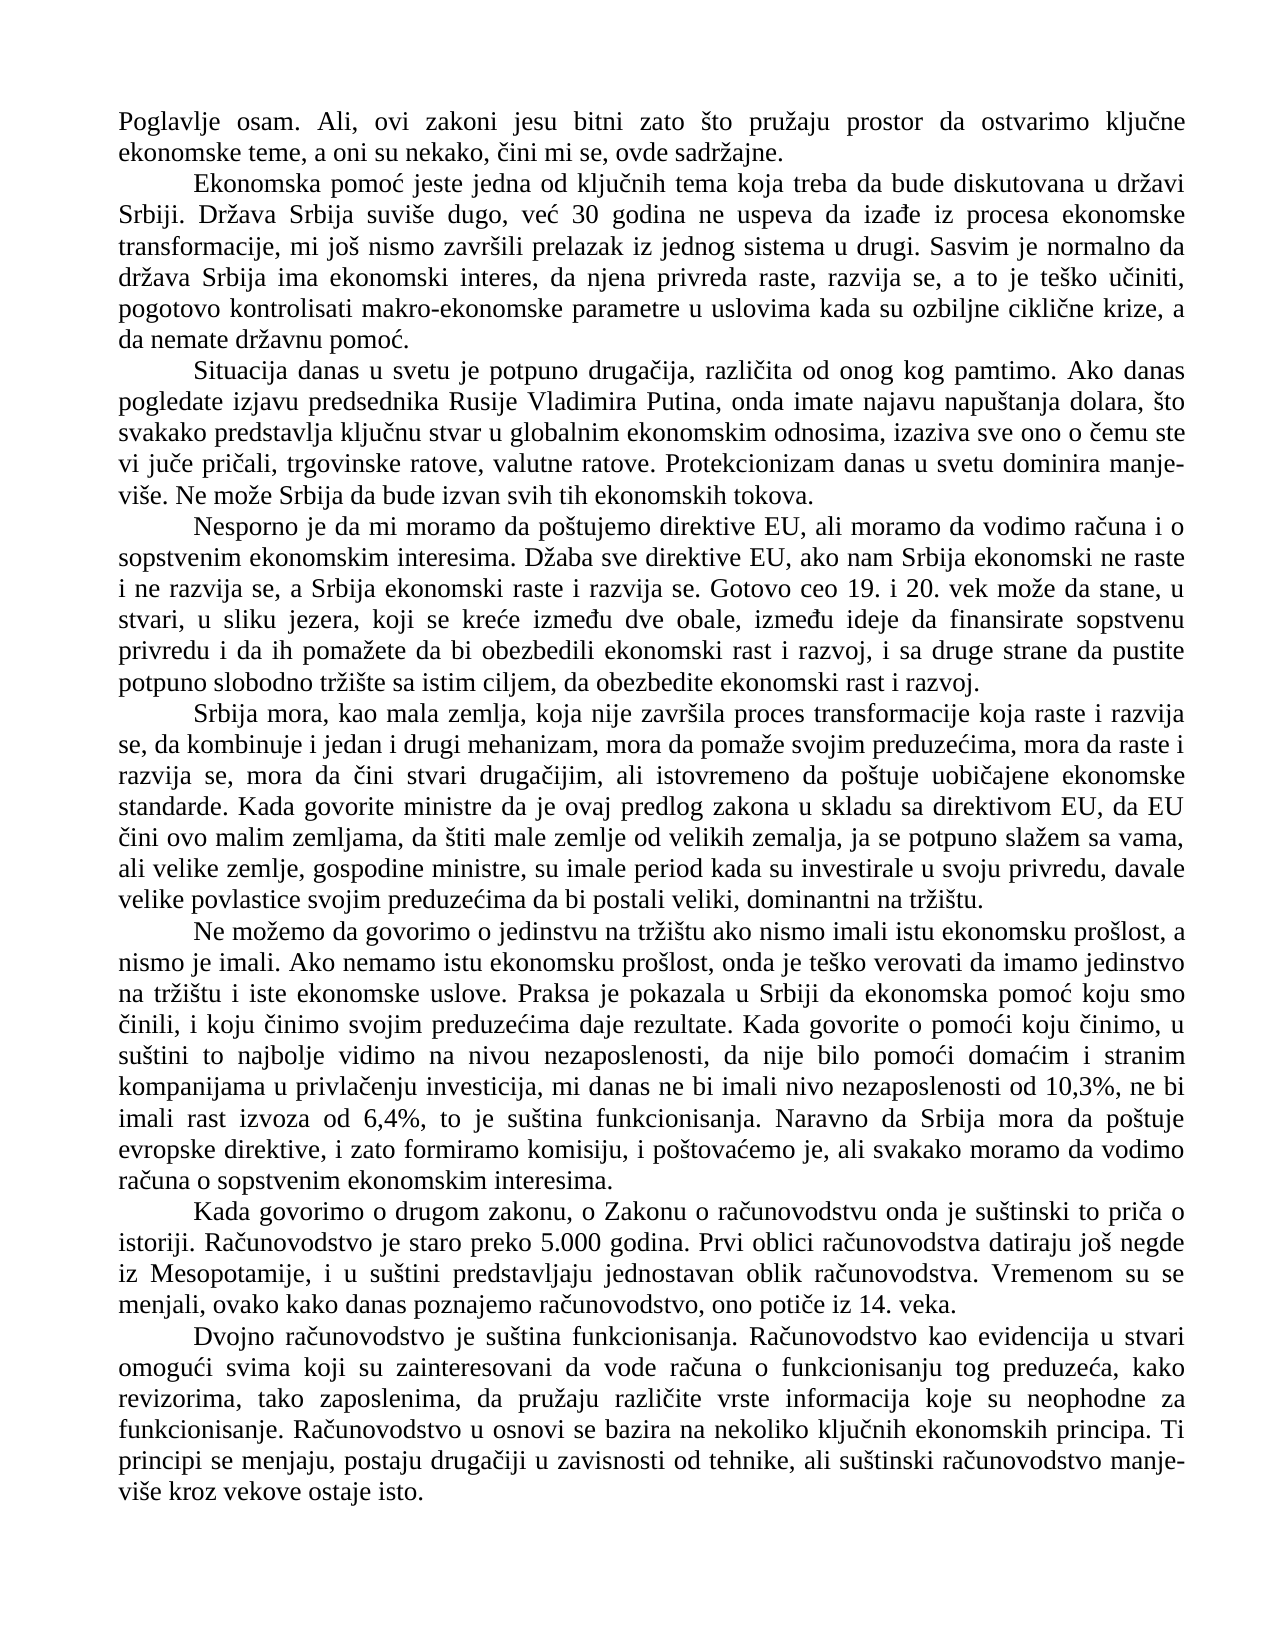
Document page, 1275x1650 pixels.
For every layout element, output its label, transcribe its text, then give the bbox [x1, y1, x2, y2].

text Srbija mora, kao mala zemlja, koja nije završila proces transformacije koja raste i razvija se, da kombinuje i jedan i drugi mehanizam, mora da pomaže svojim preduzećima, mora da raste i razvija se, mora da čini stvari drugačijim, ali istovremeno da poštuje uobičajene ekonomske standarde. Kada govorite ministre da je ovaj predlog zakona u skladu sa direktivom EU, da EU čini ovo malim zemljama, da štiti male zemlje od velikih zemalja, ja se potpuno slažem sa vama, ali velike zemlje, gospodine ministre, su imale period kada su investirale u svoju privredu, davale velike povlastice svojim preduzećima da bi postali veliki, dominantni na tržištu. [118, 697, 1186, 915]
text Ne možemo da govorimo o jedinstvu na tržištu ako nismo imali istu ekonomsku prošlost, a nismo je imali. Ako nemamo istu ekonomsku prošlost, onda je teško verovati da imamo jedinstvo na tržištu i iste ekonomske uslove. Praksa je pokazala u Srbiji da ekonomska pomoć koju smo činili, i koju činimo svojim preduzećima daje rezultate. Kada govorite o pomoći koju činimo, u suštini to najbolje vidimo na nivou nezaposlenosti, da nije bilo pomoći domaćim i stranim kompanijama u privlačenju investicija, mi danas ne bi imali nivo nezaposlenosti od 10,3%, ne bi imali rast izvoza od 6,4%, to je suština funkcionisanja. Naravno da Srbija mora da poštuje evropske direktive, i zato formiramo komisiju, i poštovaćemo je, ali svakako moramo da vodimo računa o sopstvenim ekonomskim interesima. [118, 915, 1186, 1195]
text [118, 105, 1186, 167]
text Ekonomska pomoć jeste jedna od ključnih tema koja treba da bude diskutovana u državi Srbiji. Država Srbija suviše dugo, već 30 godina ne uspeva da izađe iz procesa ekonomske transformacije, mi još nismo završili prelazak iz jednog sistema u drugi. Sasvim je normalno da država Srbija ima ekonomski interes, da njena privreda raste, razvija se, a to je teško učiniti, pogotovo kontrolisati makro-ekonomske parametre u uslovima kada su ozbiljne ciklične krize, a da nemate državnu pomoć. [118, 167, 1186, 354]
text Nesporno je da mi moramo da poštujemo direktive EU, ali moramo da vodimo računa i o sopstvenim ekonomskim interesima. Džaba sve direktive EU, ako nam Srbija ekonomski ne raste i ne razvija se, a Srbija ekonomski raste i razvija se. Gotovo ceo 19. i 20. vek može da stane, u stvari, u sliku jezera, koji se kreće između dve obale, između ideje da finansirate sopstvenu privredu i da ih pomažete da bi obezbedili ekonomski rast i razvoj, i sa druge strane da pustite potpuno slobodno tržište sa istim ciljem, da obezbedite ekonomski rast i razvoj. [118, 510, 1186, 697]
text Kada govorimo o drugom zakonu, o Zakonu o računovodstvu onda je suštinski to priča o istoriji. Računovodstvo je staro preko 5.000 godina. Prvi oblici računovodstva datiraju još negde iz Mesopotamije, i u suštini predstavljaju jednostavan oblik računovodstva. Vremenom su se menjali, ovako kako danas poznajemo računovodstvo, ono potiče iz 14. veka. [118, 1195, 1186, 1320]
text Situacija danas u svetu je potpuno drugačija, različita od onog kog pamtimo. Ako danas pogledate izjavu predsednika Rusije Vladimira Putina, onda imate najavu napuštanja dolara, što svakako predstavlja ključnu stvar u globalnim ekonomskim odnosima, izaziva sve ono o čemu ste vi juče pričali, trgovinske ratove, valutne ratove. Protekcionizam danas u svetu dominira manje-više. Ne može Srbija da bude izvan svih tih ekonomskih tokova. [118, 354, 1186, 510]
text Dvojno računovodstvo je suština funkcionisanja. Računovodstvo kao evidencija u stvari omogući svima koji su zainteresovani da vode računa o funkcionisanju tog preduzeća, kako revizorima, tako zaposlenima, da pružaju različite vrste informacija koje su neophodne za funkcionisanje. Računovodstvo u osnovi se bazira na nekoliko ključnih ekonomskih principa. Ti principi se menjaju, postaju drugačiji u zavisnosti od tehnike, ali suštinski računovodstvo manje-više kroz vekove ostaje isto. [118, 1320, 1186, 1507]
